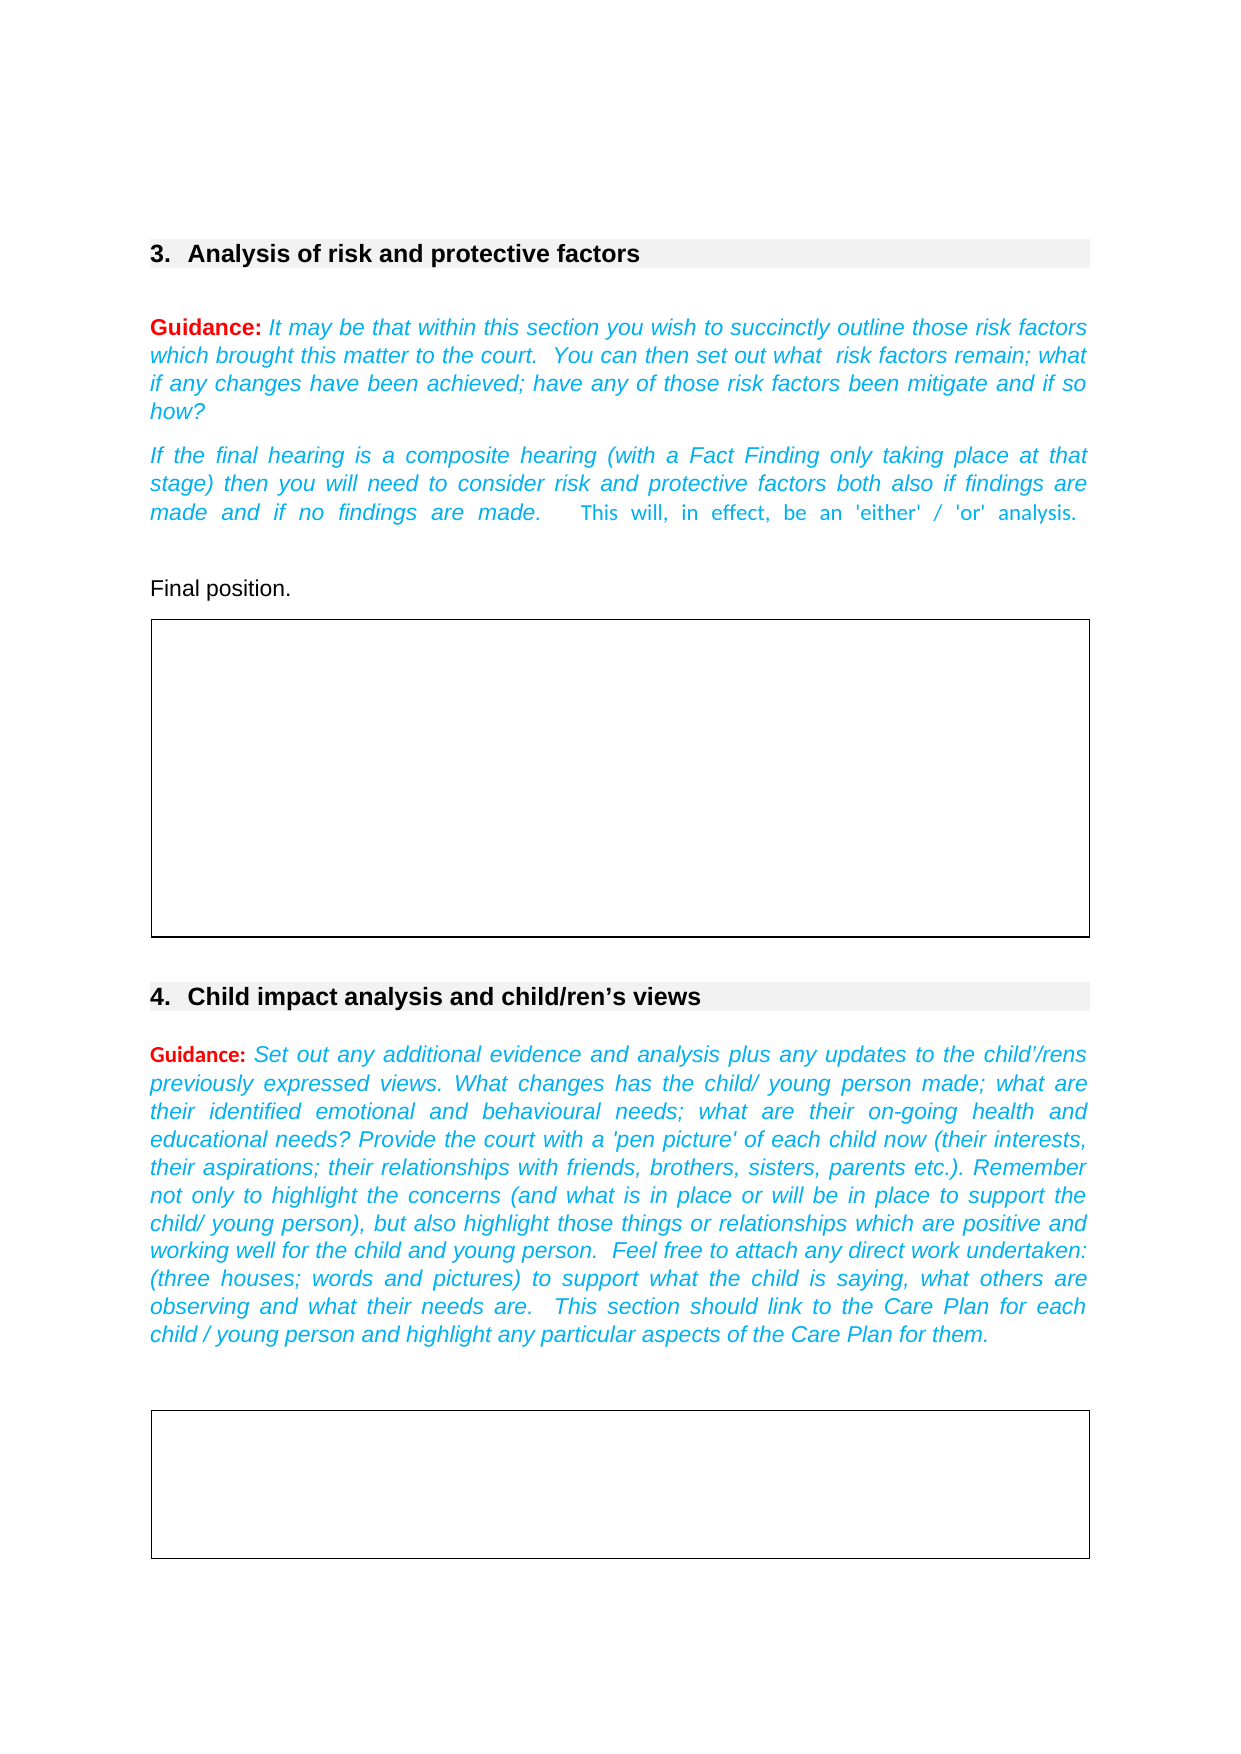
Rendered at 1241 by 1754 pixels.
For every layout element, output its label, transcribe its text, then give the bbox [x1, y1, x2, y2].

table_header [152, 1411, 1089, 1558]
text Guidance: Set out any additional evidence and analysis plus any updates to the child’/rens previously expressed views. What changes has the child/ young person made; what are their identified emotional and behavioural needs; what are their on-going health and educational needs? Provide the court with a 'pen picture' of each child now (their interests, their aspirations; their relationships with friends, brothers, sisters, parents etc.). Remember not only to highlight the concerns (and what is in place or will be in place to support the child/ young person), but also highlight those things or relationships which are positive and working well for the child and young person. Feel free to attach any direct work undertaken: (three houses; words and pictures) to support what the child is saying, what others are observing and what their needs are. This section should link to the Care Plan for each child / young person and highlight any particular aspects of the Care Plan for them. [150, 1012, 1090, 1348]
text Final position. [150, 574, 1090, 601]
text If the final hearing is a composite hearing (with a Fact Finding only taking place at that stage) then you will need to consider risk and protective factors both also if findings are made and if no findings are made. This will, in effect, be an 'either' / 'or' analysis. [150, 442, 1090, 556]
text Guidance: It may be that within this section you wish to succinctly outline those risk factors which brought this matter to the court. You can then set out what risk factors remain; what if any changes have been achieved; have any of those risk factors been mitigate and if so how? [150, 314, 1090, 424]
subtitle Analysis of risk and protective factors [150, 239, 1090, 268]
subtitle Child impact analysis and child/ren’s views [150, 982, 1090, 1011]
table_header [152, 620, 1089, 936]
